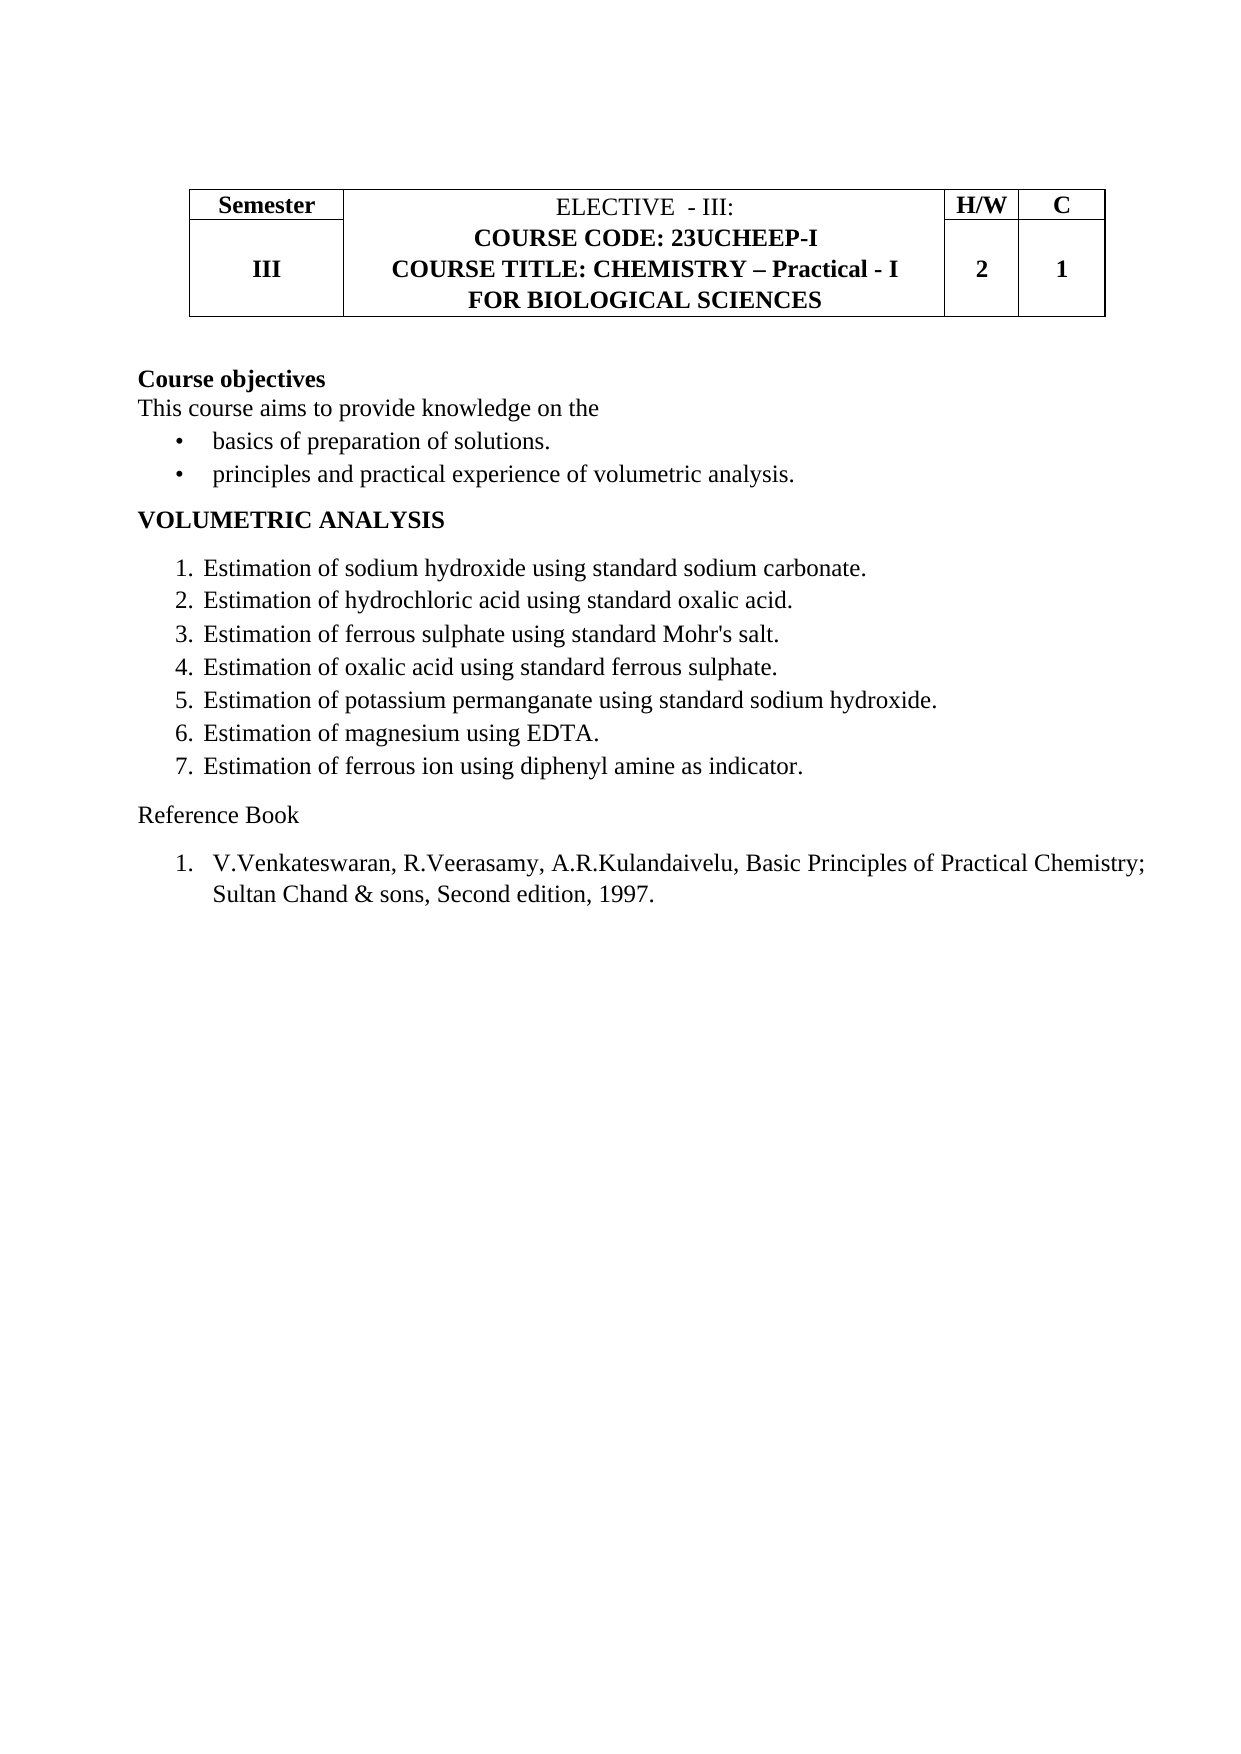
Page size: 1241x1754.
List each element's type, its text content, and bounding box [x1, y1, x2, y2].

text Reference Book [137, 800, 1157, 829]
text 4. Estimation of oxalic acid using standard ferrous sulphate. [175, 652, 1157, 680]
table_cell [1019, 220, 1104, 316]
text 2. Estimation of hydrochloric acid using standard oxalic acid. [175, 586, 1157, 614]
text This course aims to provide knowledge on the [137, 393, 1157, 422]
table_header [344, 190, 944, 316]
list V.Venkateswaran, R.Veerasamy, A.R.Kulandaivelu, Basic Principles of Practical Chemistry; Sultan Chand & sons, Second edition, 1997. [175, 848, 1157, 908]
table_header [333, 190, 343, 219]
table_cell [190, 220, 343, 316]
text 3. Estimation of ferrous sulphate using standard Mohr's salt. [175, 619, 1157, 647]
text 7. Estimation of ferrous ion using diphenyl amine as indicator. [175, 751, 1157, 779]
text Course objectives [137, 364, 1157, 393]
text 6. Estimation of magnesium using EDTA. [175, 718, 1157, 746]
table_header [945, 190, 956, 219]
text 1. Estimation of sodium hydroxide using standard sodium carbonate. [175, 553, 1157, 581]
text 5. Estimation of potassium permanganate using standard sodium hydroxide. [175, 685, 1157, 713]
text VOLUMETRIC ANALYSIS [137, 505, 1157, 534]
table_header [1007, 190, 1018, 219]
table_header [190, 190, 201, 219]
text • principles and practical experience of volumetric analysis. [175, 459, 1157, 488]
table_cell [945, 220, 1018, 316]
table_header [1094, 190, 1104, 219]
text • basics of preparation of solutions. [175, 426, 1157, 455]
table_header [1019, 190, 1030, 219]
